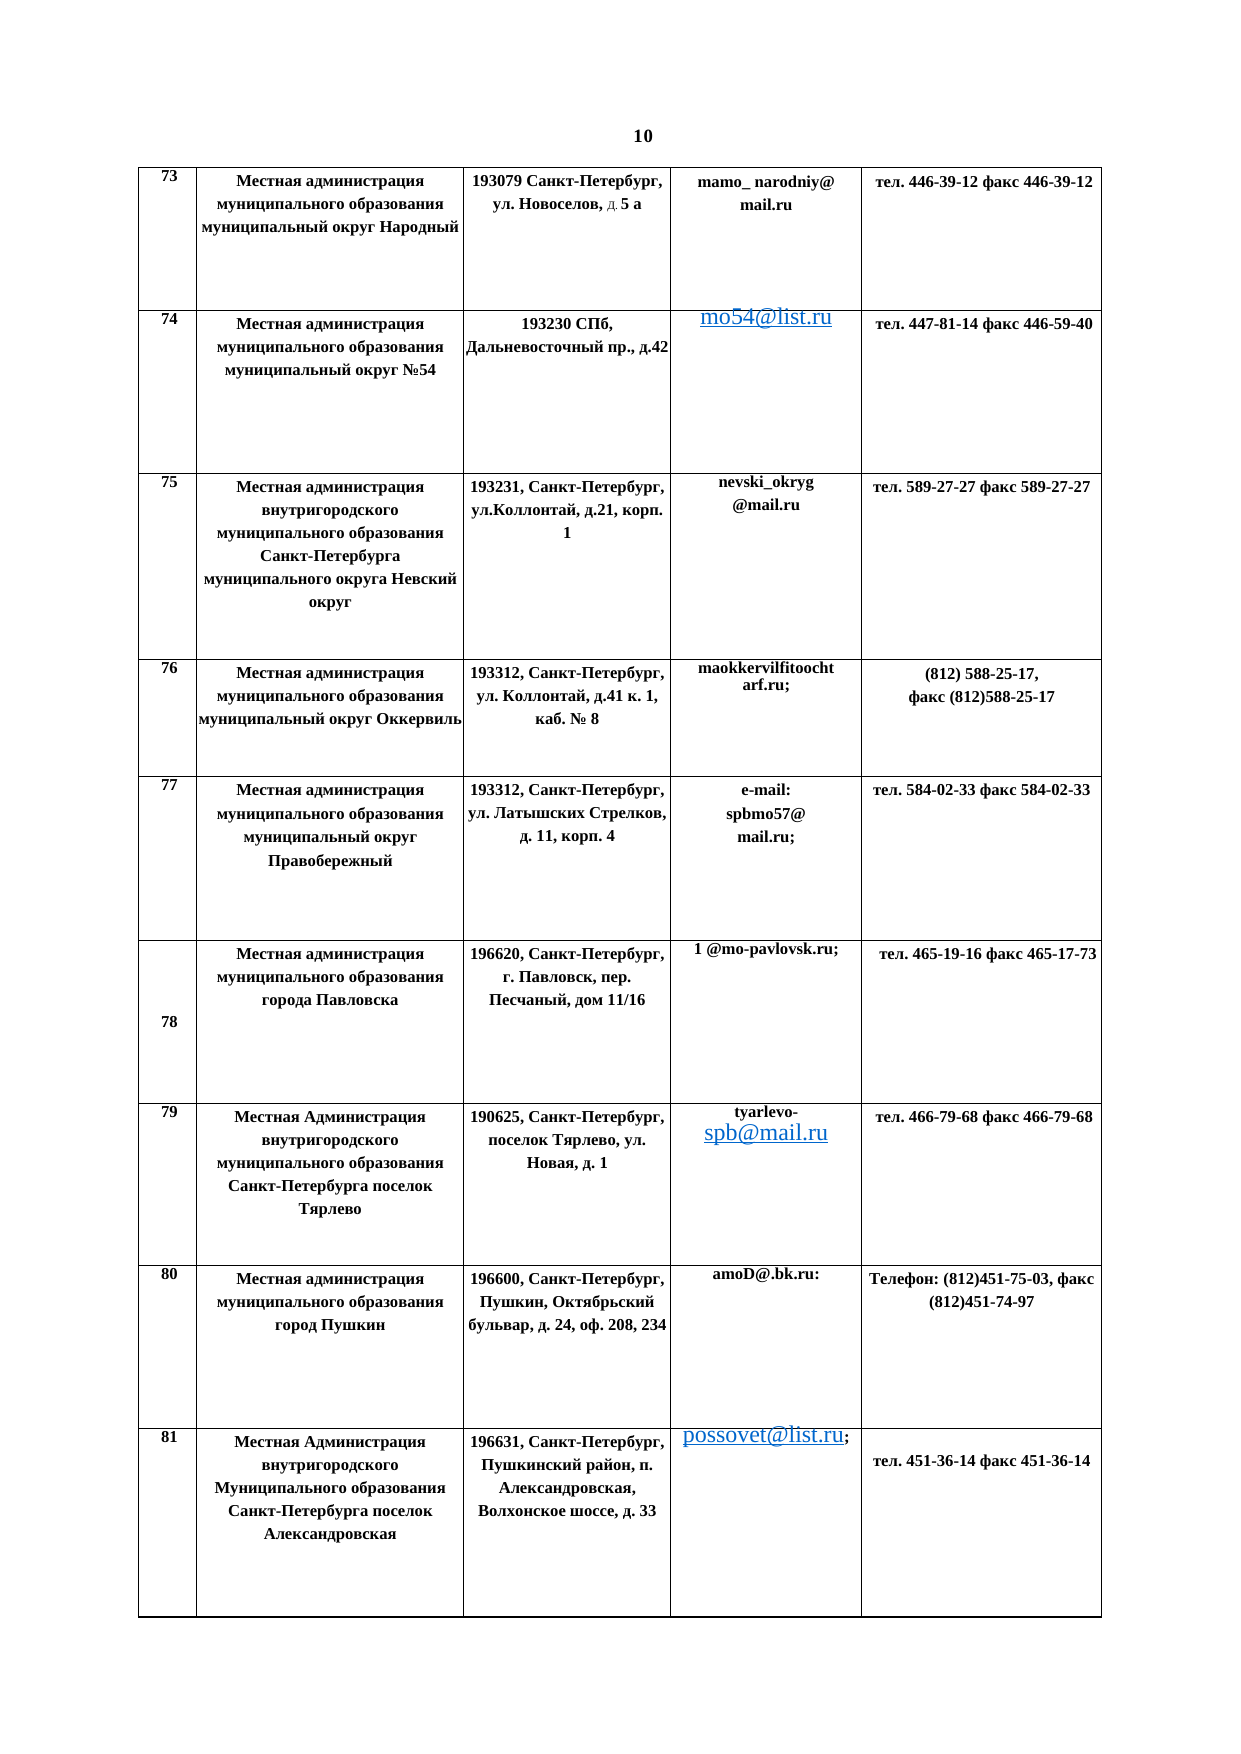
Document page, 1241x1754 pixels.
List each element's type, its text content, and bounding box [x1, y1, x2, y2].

table_cell (812) 588-25-17, факс (812)588-25-17 [862, 660, 1101, 776]
table_cell Местная администрация внутригородского муниципального образования Санкт-Петербурга муниципального округа Невский округ [197, 474, 463, 659]
table_cell mo54@list.ru [671, 311, 861, 473]
table_cell possovet@list.ru; [671, 1429, 861, 1616]
table_cell Местная администрация муниципального образования муниципальный округ Правобережный [197, 777, 463, 940]
table_cell 1 @mo-pavlovsk.ru; [671, 941, 861, 1103]
table_header 193079 Санкт-Петербург, ул. Новоселов, Д. 5 а [464, 168, 670, 310]
table_cell 196631, Санкт-Петербург, Пушкинский район, п. Александровская, Волхонское шоссе, д. 33 [464, 1429, 670, 1616]
table_cell 77 [139, 777, 196, 940]
table_header 73 [139, 168, 196, 310]
table_cell Местная администрация муниципального образования города Павловска [197, 941, 463, 1103]
table_cell 193312, Санкт-Петербург, ул. Коллонтай, д.41 к. 1, каб. № 8 [464, 660, 670, 776]
table_cell nevski_okryg @mail.ru [671, 474, 861, 659]
table_header тел. 446-39-12 факс 446-39-12 [862, 168, 1101, 310]
table_header Местная администрация муниципального образования муниципальный округ Народный [197, 168, 463, 310]
table_cell 74 [139, 311, 196, 473]
table_cell 196620, Санкт-Петербург, г. Павловск, пер. Песчаный, дом 11/16 [464, 941, 670, 1103]
table_cell тел. 466-79-68 факс 466-79-68 [862, 1104, 1101, 1265]
table_cell 190625, Санкт-Петербург, поселок Тярлево, ул. Новая, д. 1 [464, 1104, 670, 1265]
table_cell Местная Администрация внутригородского Муниципального образования Санкт-Петербурга поселок Александровская [197, 1429, 463, 1616]
table_cell Местная администрация муниципального образования город Пушкин [197, 1266, 463, 1428]
table_cell e-mail: spbmo57@ mail.ru; [671, 777, 861, 940]
table_cell 193230 СПб, Дальневосточный пр., д.42 [464, 311, 670, 473]
table_cell 193231, Санкт-Петербург, ул.Коллонтай, д.21, корп. 1 [464, 474, 670, 659]
table_cell тел. 451-36-14 факс 451-36-14 [862, 1429, 1101, 1616]
table_cell 76 [139, 660, 196, 776]
table_cell 80 [139, 1266, 196, 1428]
table_cell tyarlevo- spb@mail.ru [671, 1104, 861, 1265]
table_cell тел. 465-19-16 факс 465-17-73 [862, 941, 1101, 1103]
table_cell тел. 584-02-33 факс 584-02-33 [862, 777, 1101, 940]
table_cell тел. 589-27-27 факс 589-27-27 [862, 474, 1101, 659]
table_cell maokkervilfitoocht arf.ru; [671, 660, 861, 776]
table_cell 81 [139, 1429, 196, 1616]
table_cell 193312, Санкт-Петербург, ул. Латышских Стрелков, д. 11, корп. 4 [464, 777, 670, 940]
table_cell amoD@.bk.ru: [671, 1266, 861, 1428]
table_cell 196600, Санкт-Петербург, Пушкин, Октябрьский бульвар, д. 24, оф. 208, 234 [464, 1266, 670, 1428]
table_cell Местная администрация муниципального образования муниципальный округ Оккервиль [197, 660, 463, 776]
table_header mamo_ narodniy@ mail.ru [671, 168, 861, 310]
table_cell Местная Администрация внутригородского муниципального образования Санкт-Петербурга поселок Тярлево [197, 1104, 463, 1265]
table_cell Местная администрация муниципального образования муниципальный округ №54 [197, 311, 463, 473]
table_cell Телефон: (812)451-75-03, факс (812)451-74-97 [862, 1266, 1101, 1428]
table_cell 78 [139, 941, 196, 1103]
table_cell 75 [139, 474, 196, 659]
table_cell тел. 447-81-14 факс 446-59-40 [862, 311, 1101, 473]
table_cell 79 [139, 1104, 196, 1265]
